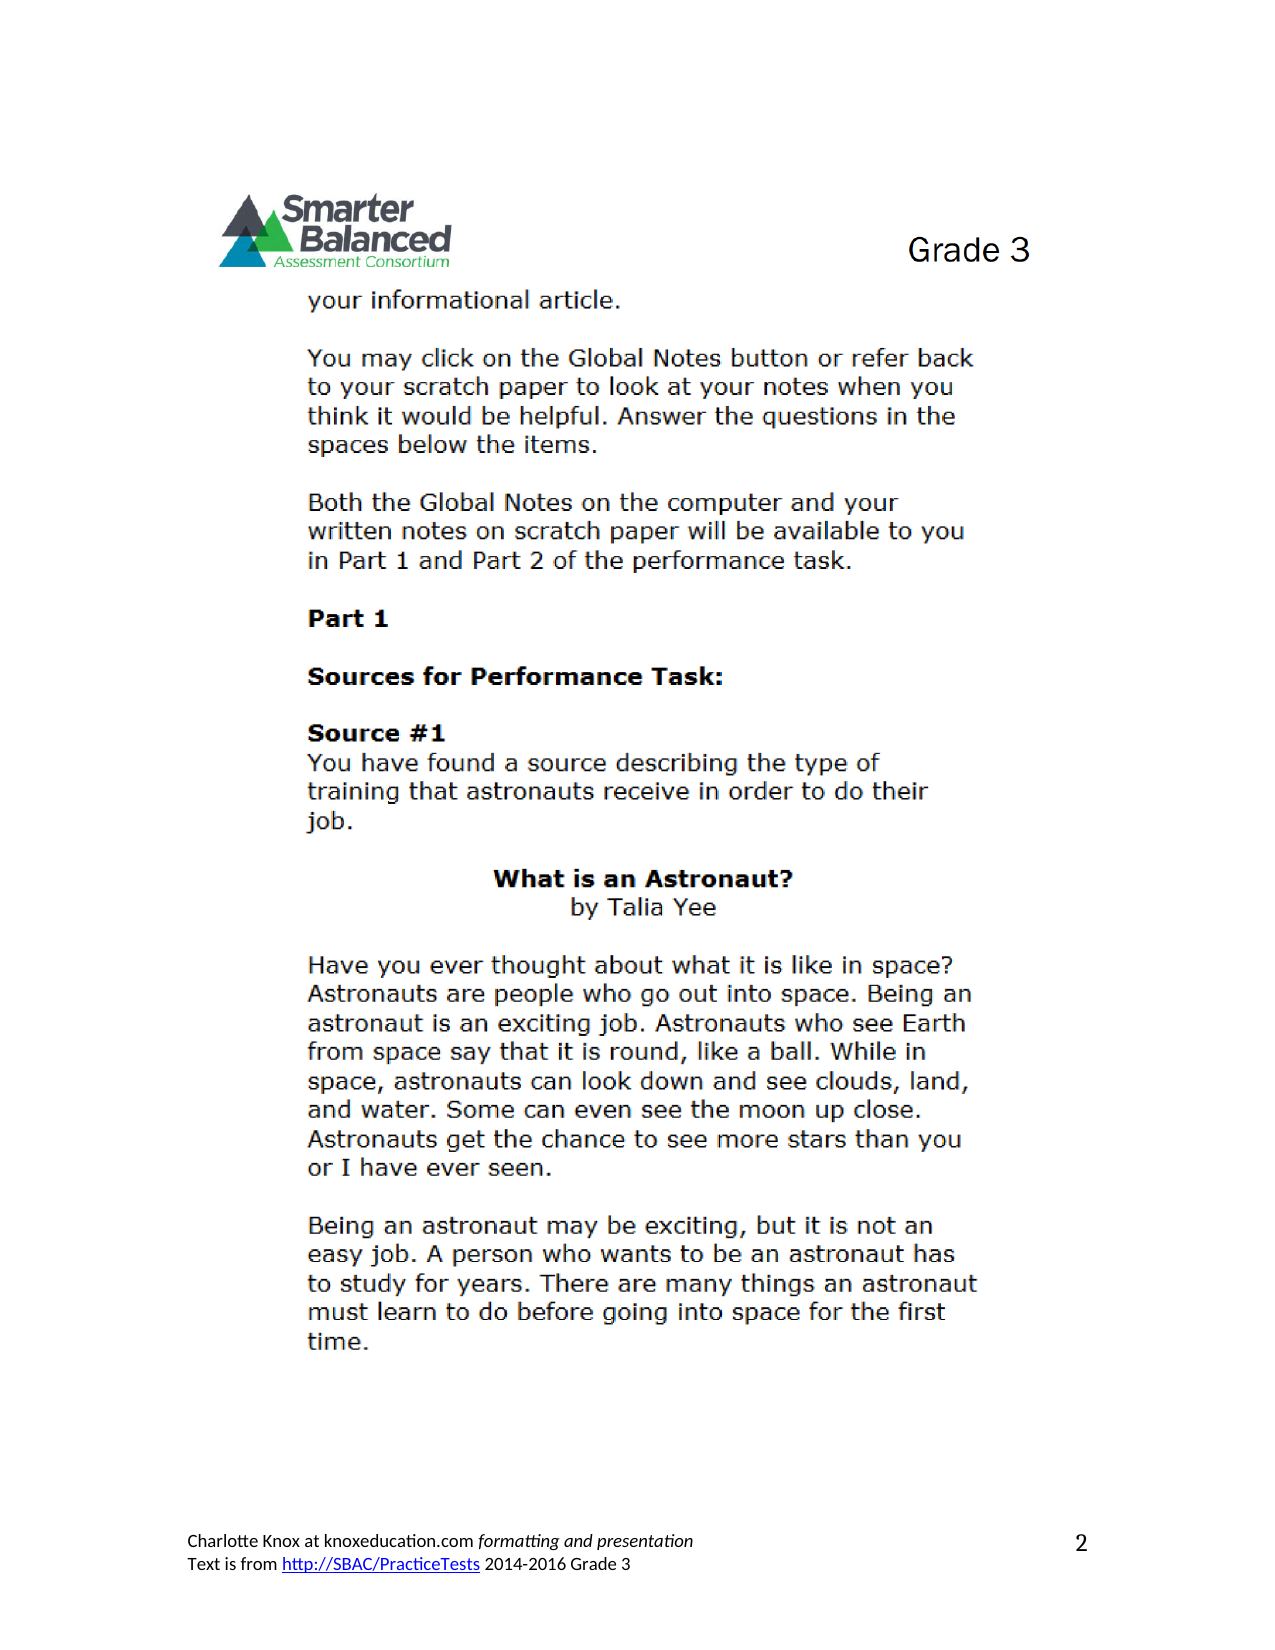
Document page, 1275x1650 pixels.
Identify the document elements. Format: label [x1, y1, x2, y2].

picture [187, 178, 1088, 1390]
